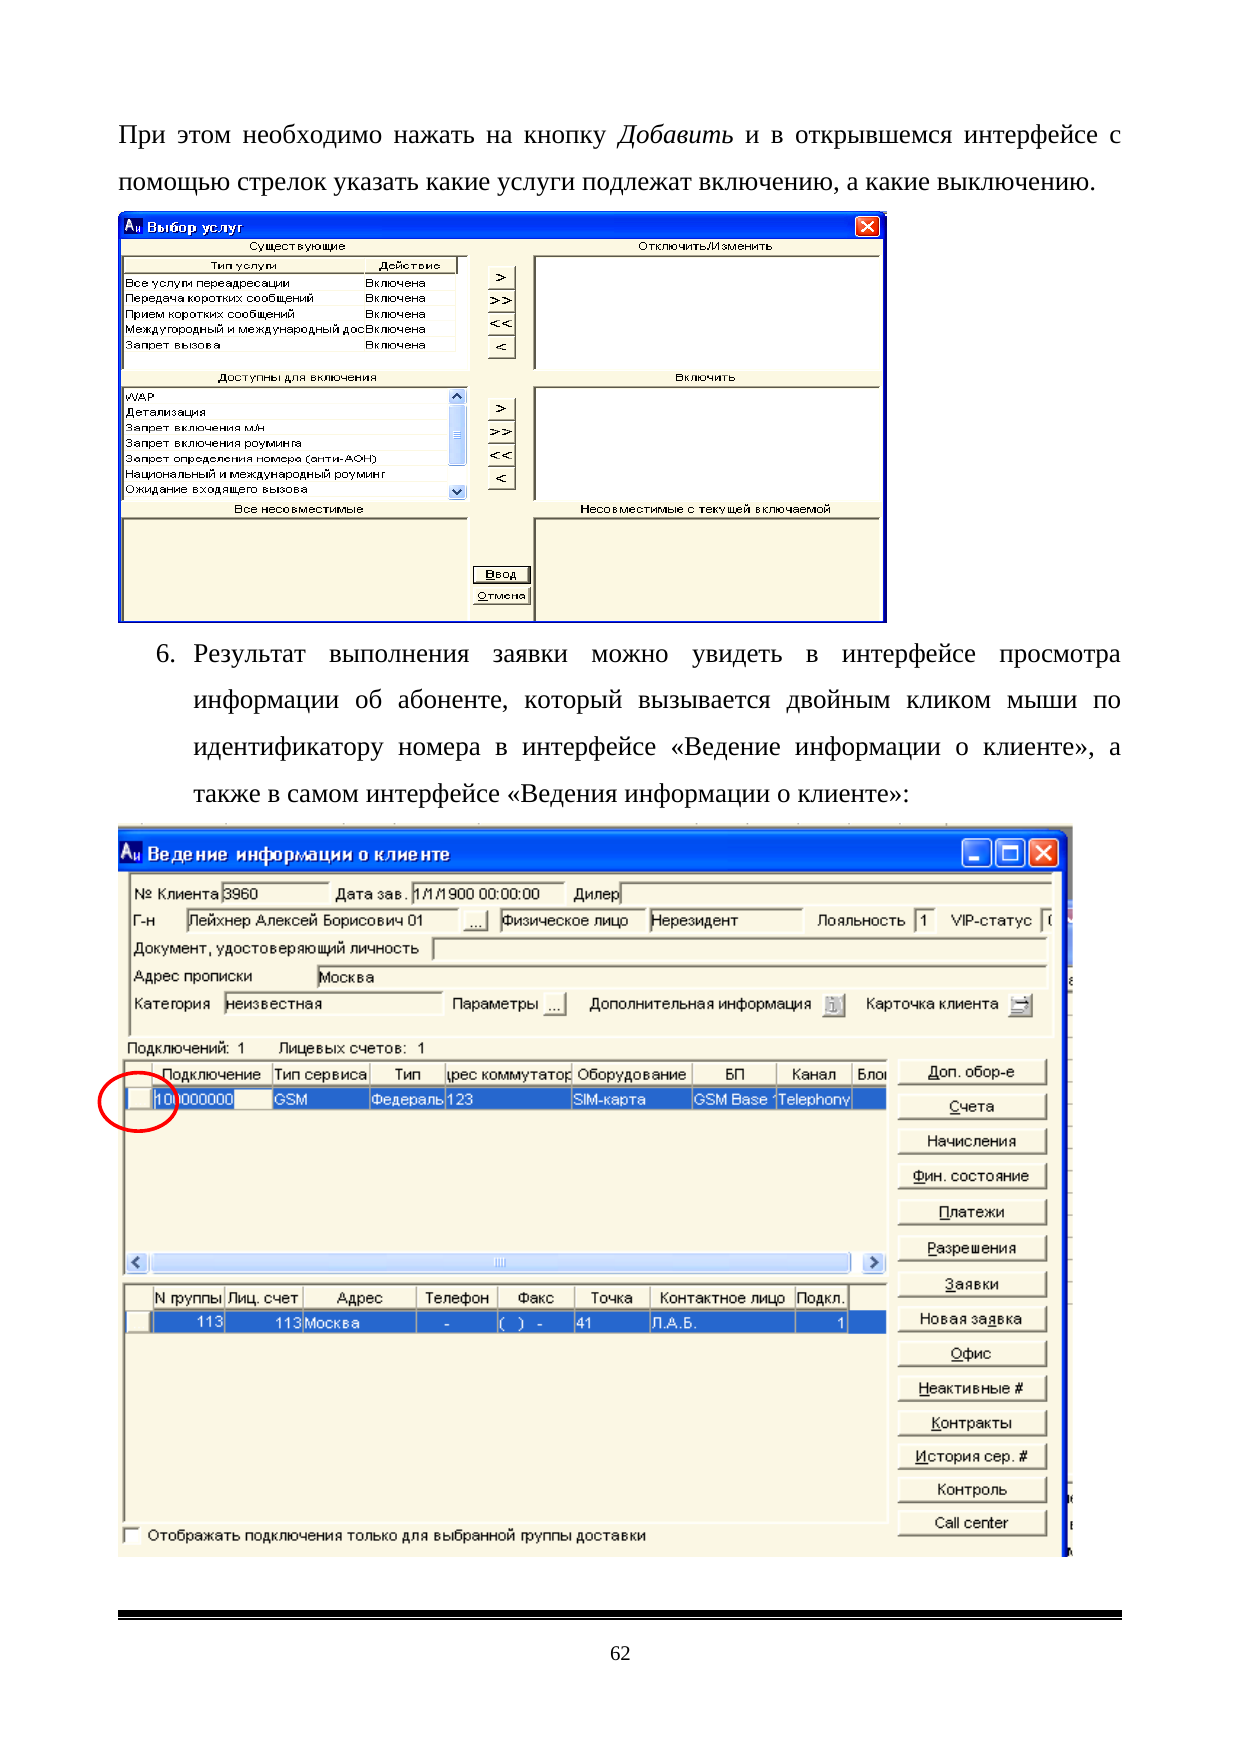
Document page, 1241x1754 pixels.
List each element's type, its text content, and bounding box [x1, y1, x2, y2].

picture [118, 211, 887, 623]
text При этом необходимо нажать на кнопку Добавить и в открывшемся интерфейсе с помощью стрелок указать какие услуги подлежат включению, а какие выключению. [118, 118, 1122, 196]
list Результат выполнения заявки можно увидеть в интерфейсе просмотра информации об абоненте, который вызывается двойным кликом мыши по идентификатору номера в интерфейсе «Ведение информации о клиенте», а также в самом интерфейсе «Ведения информации о клиенте»: [156, 637, 1122, 808]
picture [118, 1075, 175, 1129]
picture [118, 823, 1073, 1557]
